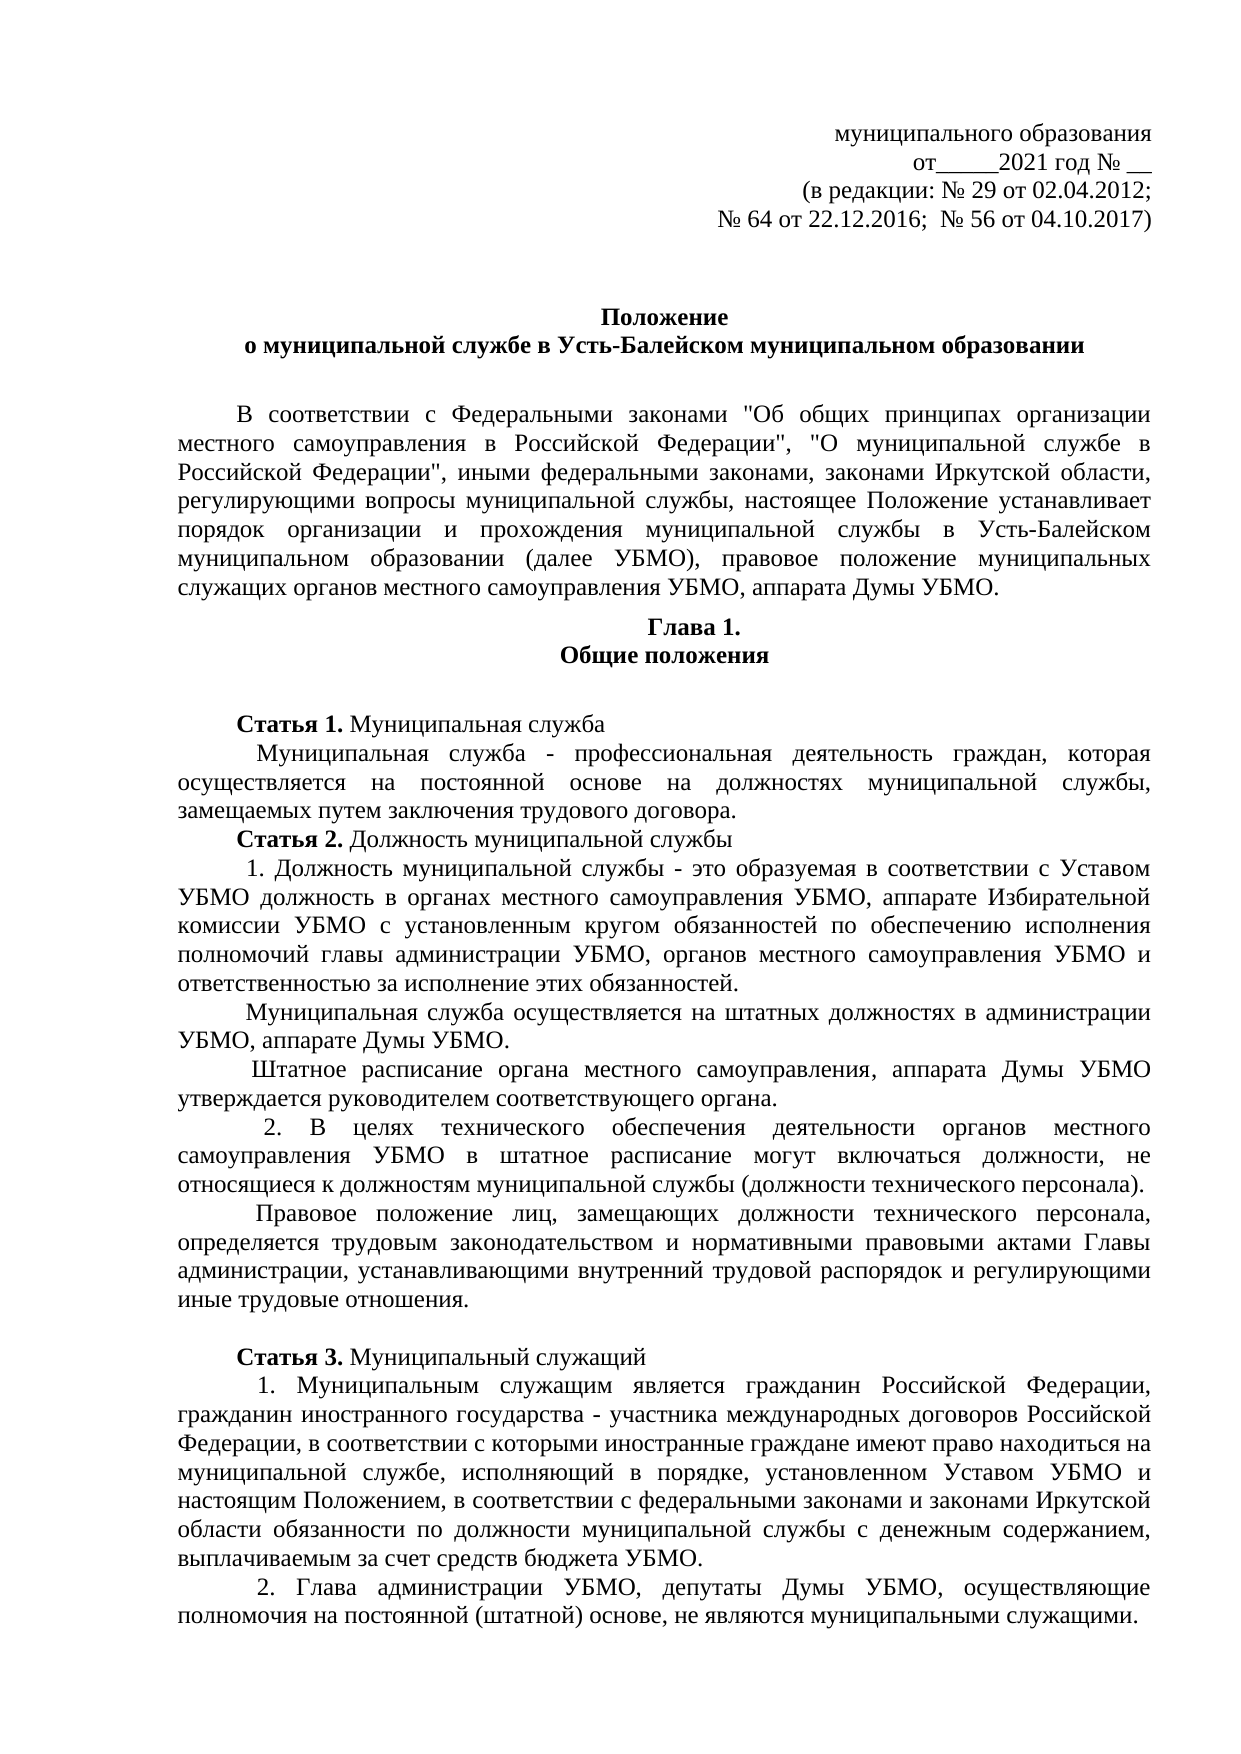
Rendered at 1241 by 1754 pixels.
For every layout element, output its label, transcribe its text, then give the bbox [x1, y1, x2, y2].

text Муниципальная служба - профессиональная деятельность граждан, которая осуществляется на постоянной основе на должностях муниципальной службы, замещаемых путем заключения трудового договора. [177, 738, 1152, 824]
text 1. Должность муниципальной службы - это образуемая в соответствии с Уставом УБМО должность в органах местного самоуправления УБМО, аппарате Избирательной комиссии УБМО с установленным кругом обязанностей по обеспечению исполнения полномочий главы администрации УБМО, органов местного самоуправления УБМО и ответственностью за исполнение этих обязанностей. [177, 853, 1152, 997]
text муниципального образования [177, 118, 1152, 147]
text (в редакции: № 29 от 02.04.2012; [177, 176, 1152, 204]
text Штатное расписание органа местного самоуправления, аппарата Думы УБМО утверждается руководителем соответствующего органа. [177, 1054, 1152, 1112]
text 2. Глава администрации УБМО, депутаты Думы УБМО, осуществляющие полномочия на постоянной (штатной) основе, не являются муниципальными служащими. [177, 1572, 1152, 1629]
text Муниципальная служба осуществляется на штатных должностях в администрации УБМО, аппарате Думы УБМО. [177, 997, 1152, 1054]
text 2. В целях технического обеспечения деятельности органов местного самоуправления УБМО в штатное расписание могут включаться должности, не относящиеся к должностям муниципальной службы (должности технического персонала). [177, 1112, 1152, 1198]
text В соответствии с Федеральными законами "Об общих принципах организации местного самоуправления в Российской Федерации", "О муниципальной службе в Российской Федерации", иными федеральными законами, законами Иркутской области, регулирующими вопросы муниципальной службы, настоящее Положение устанавливает порядок организации и прохождения муниципальной службы в Усть-Балейском муниципальном образовании (далее УБМО), правовое положение муниципальных служащих органов местного самоуправления УБМО, аппарата Думы УБМО. [177, 399, 1152, 601]
text 1. Муниципальным служащим является гражданин Российской Федерации, гражданин иностранного государства - участника международных договоров Российской Федерации, в соответствии с которыми иностранные граждане имеют право находиться на муниципальной службе, исполняющий в порядке, установленном Уставом УБМО и настоящим Положением, в соответствии с федеральными законами и законами Иркутской области обязанности по должности муниципальной службы с денежным содержанием, выплачиваемым за счет средств бюджета УБМО. [177, 1371, 1152, 1572]
text № 64 от 22.12.2016; № 56 от 04.10.2017) [177, 204, 1152, 233]
text Статья 3. Муниципальный служащий [177, 1342, 1152, 1371]
text Статья 1. Муниципальная служба [177, 709, 1152, 738]
text от_____2021 год № __ [177, 147, 1152, 176]
text Правовое положение лиц, замещающих должности технического персонала, определяется трудовым законодательством и нормативными правовыми актами Главы администрации, устанавливающими внутренний трудовой распорядок и регулирующими иные трудовые отношения. [177, 1198, 1152, 1313]
text Статья 2. Должность муниципальной службы [177, 824, 1152, 853]
text Глава 1. Общие положения [177, 612, 1152, 669]
text Положение о муниципальной службе в Усть-Балейском муниципальном образовании [177, 302, 1152, 359]
